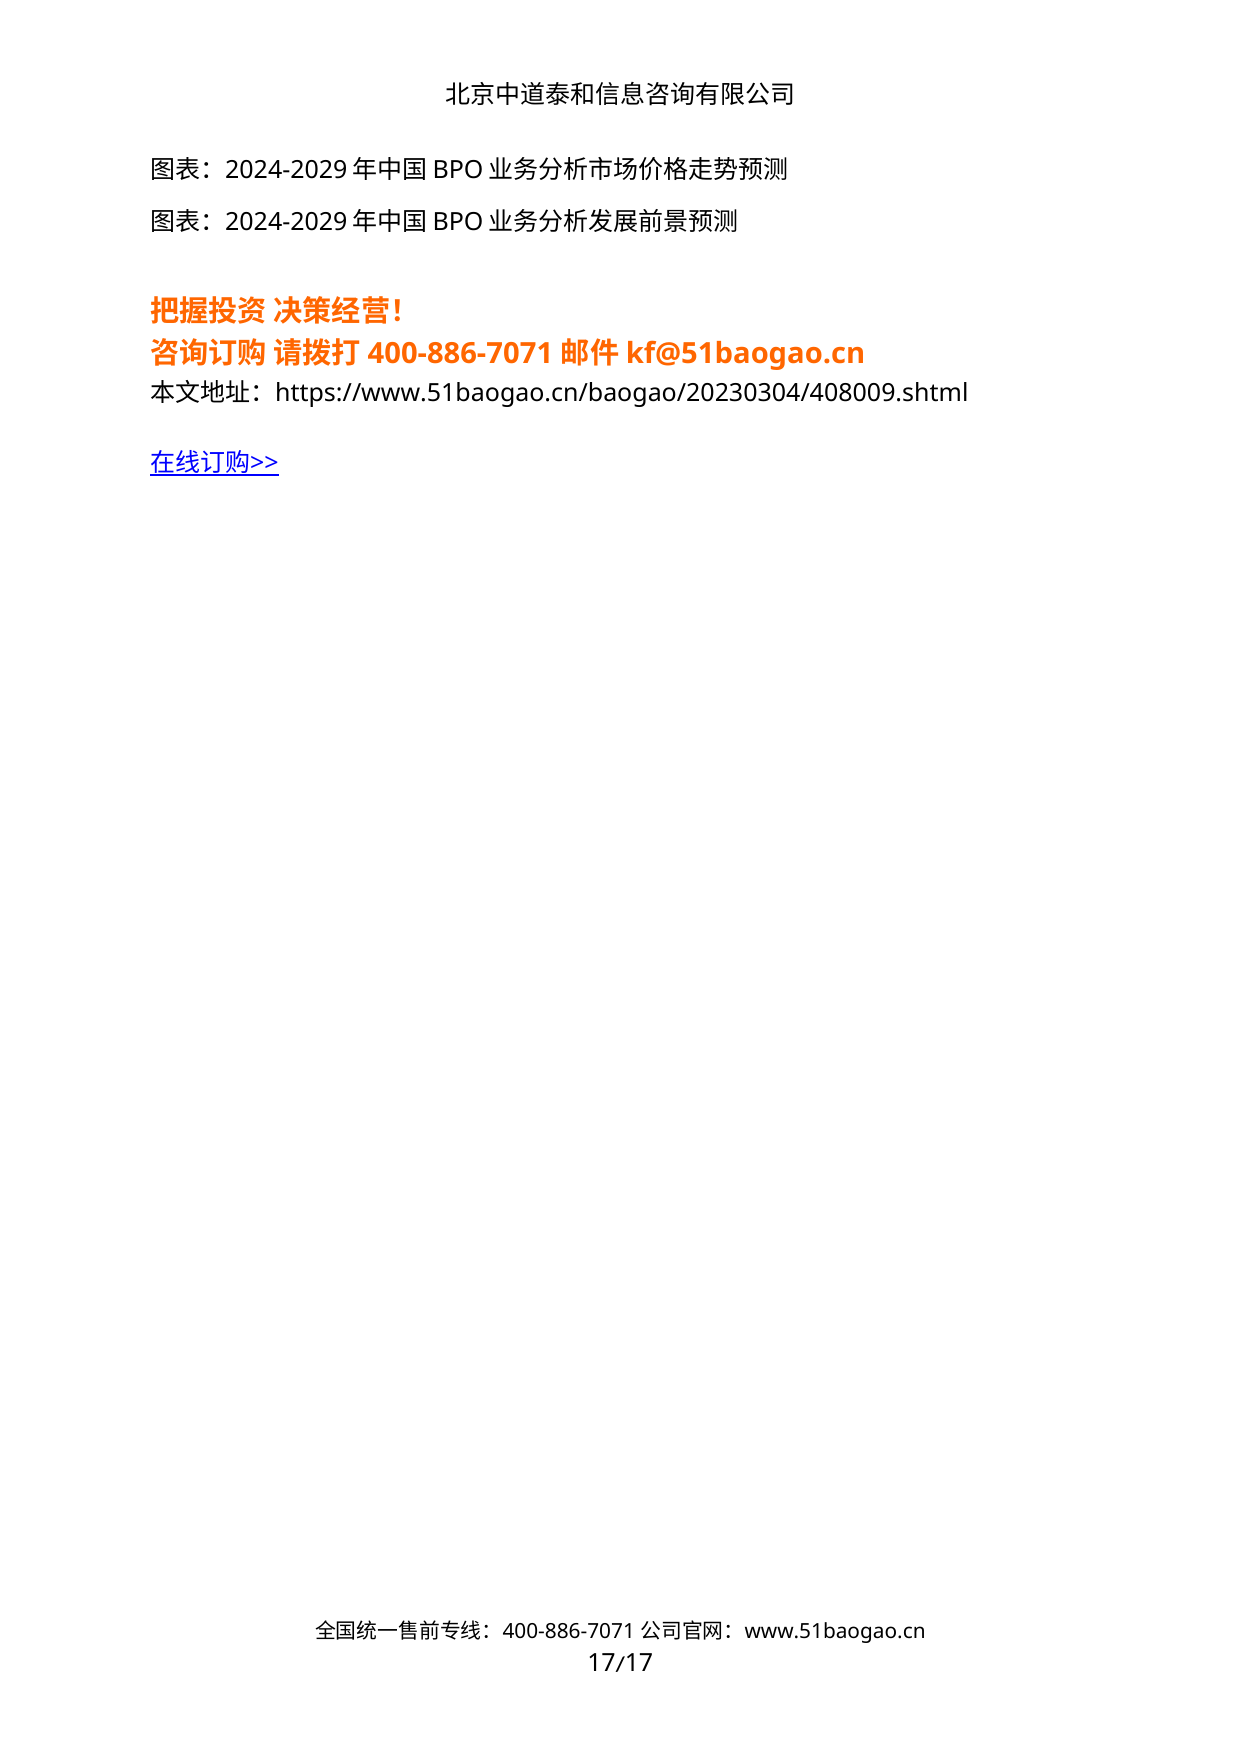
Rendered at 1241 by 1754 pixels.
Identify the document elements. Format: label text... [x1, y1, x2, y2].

text 在线订购>> [150, 409, 1090, 479]
text 图表：2024-2029年中国BPO业务分析发展前景预测 [150, 202, 1090, 238]
text 图表：2024-2029年中国BPO业务分析市场价格走势预测 [150, 150, 1090, 186]
text 把握投资 决策经营！咨询订购 请拨打 400-886-7071 邮件 kf@51baogao.cn本文地址：https://www.51baogao.cn/baogao/20230304/408009.shtml [150, 254, 1090, 409]
